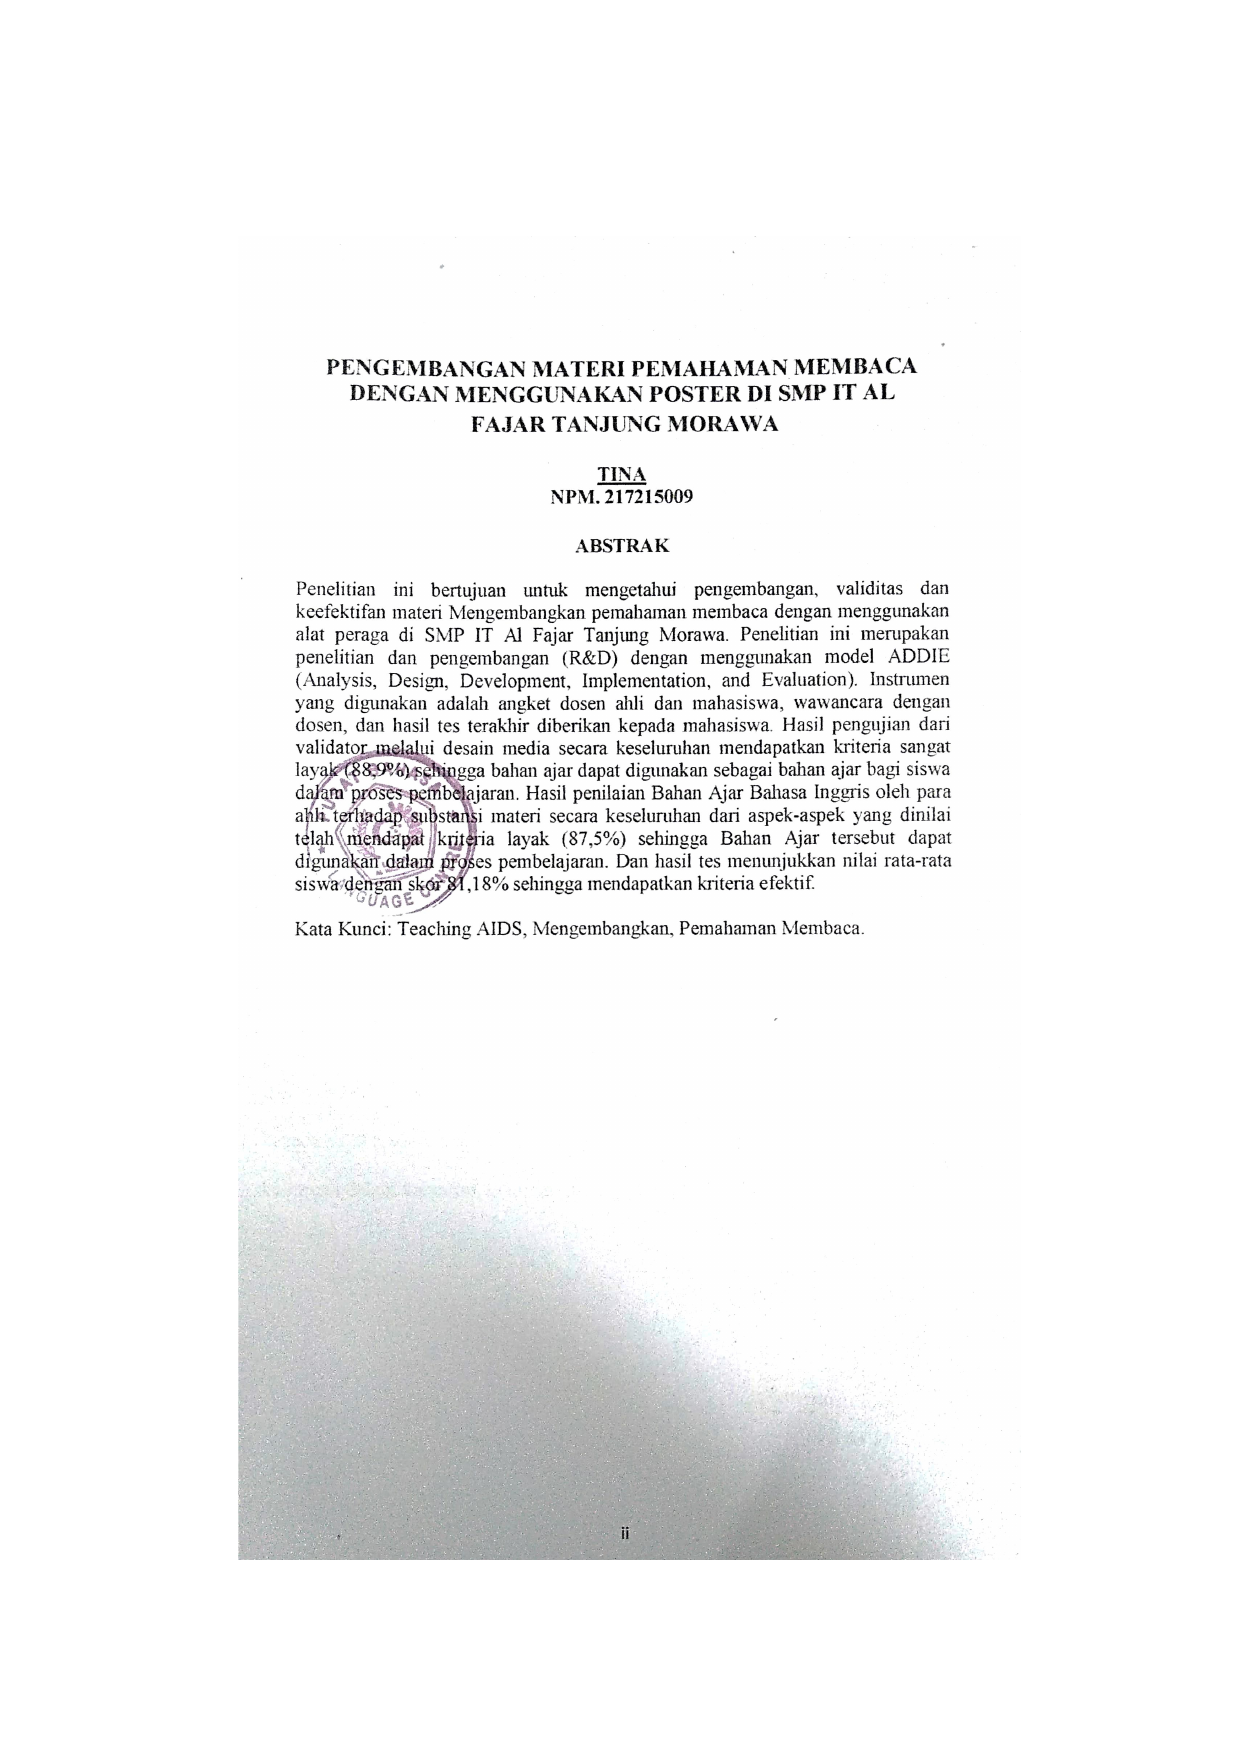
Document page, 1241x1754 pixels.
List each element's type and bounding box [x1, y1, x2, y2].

picture [238, 236, 1021, 1560]
